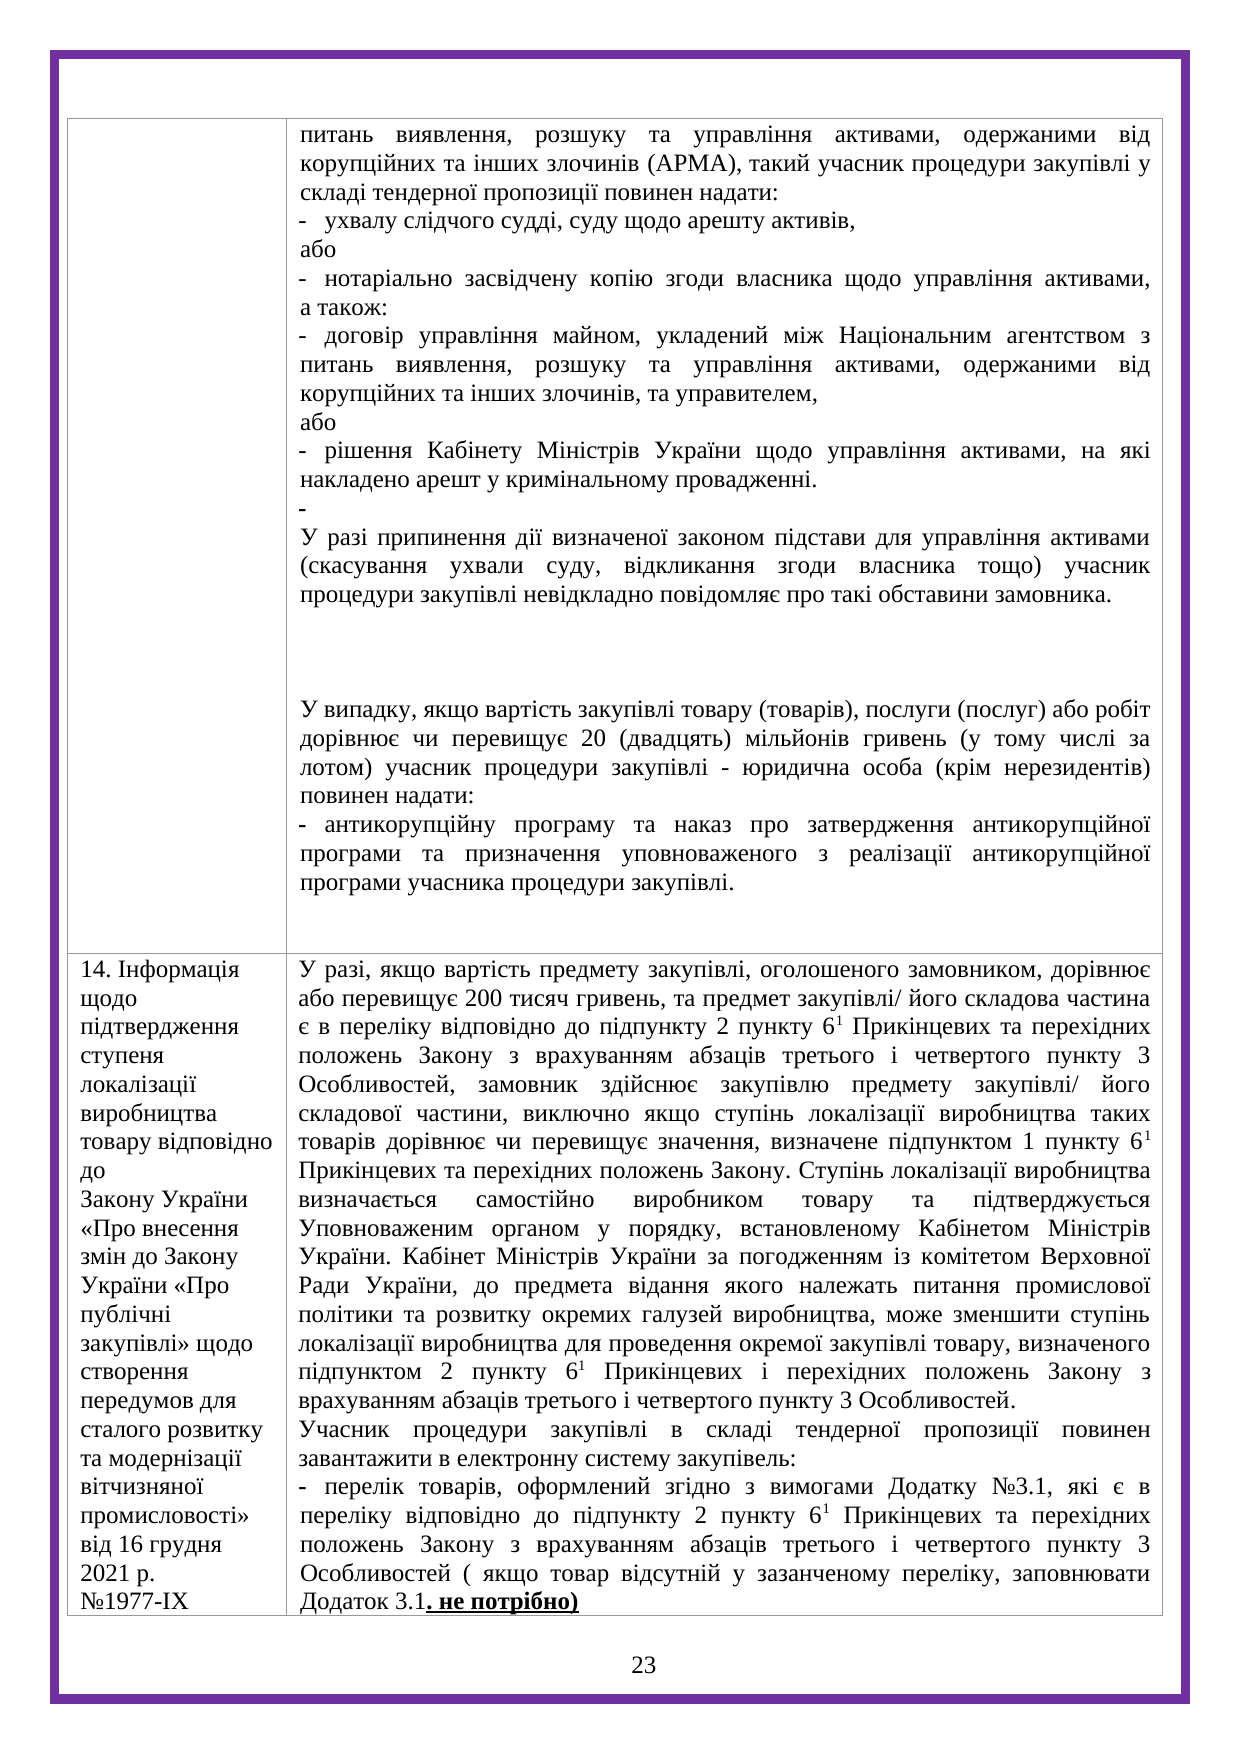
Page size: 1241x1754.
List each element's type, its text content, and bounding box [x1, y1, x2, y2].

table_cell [68, 119, 286, 953]
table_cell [68, 954, 286, 1615]
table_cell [287, 119, 1162, 953]
